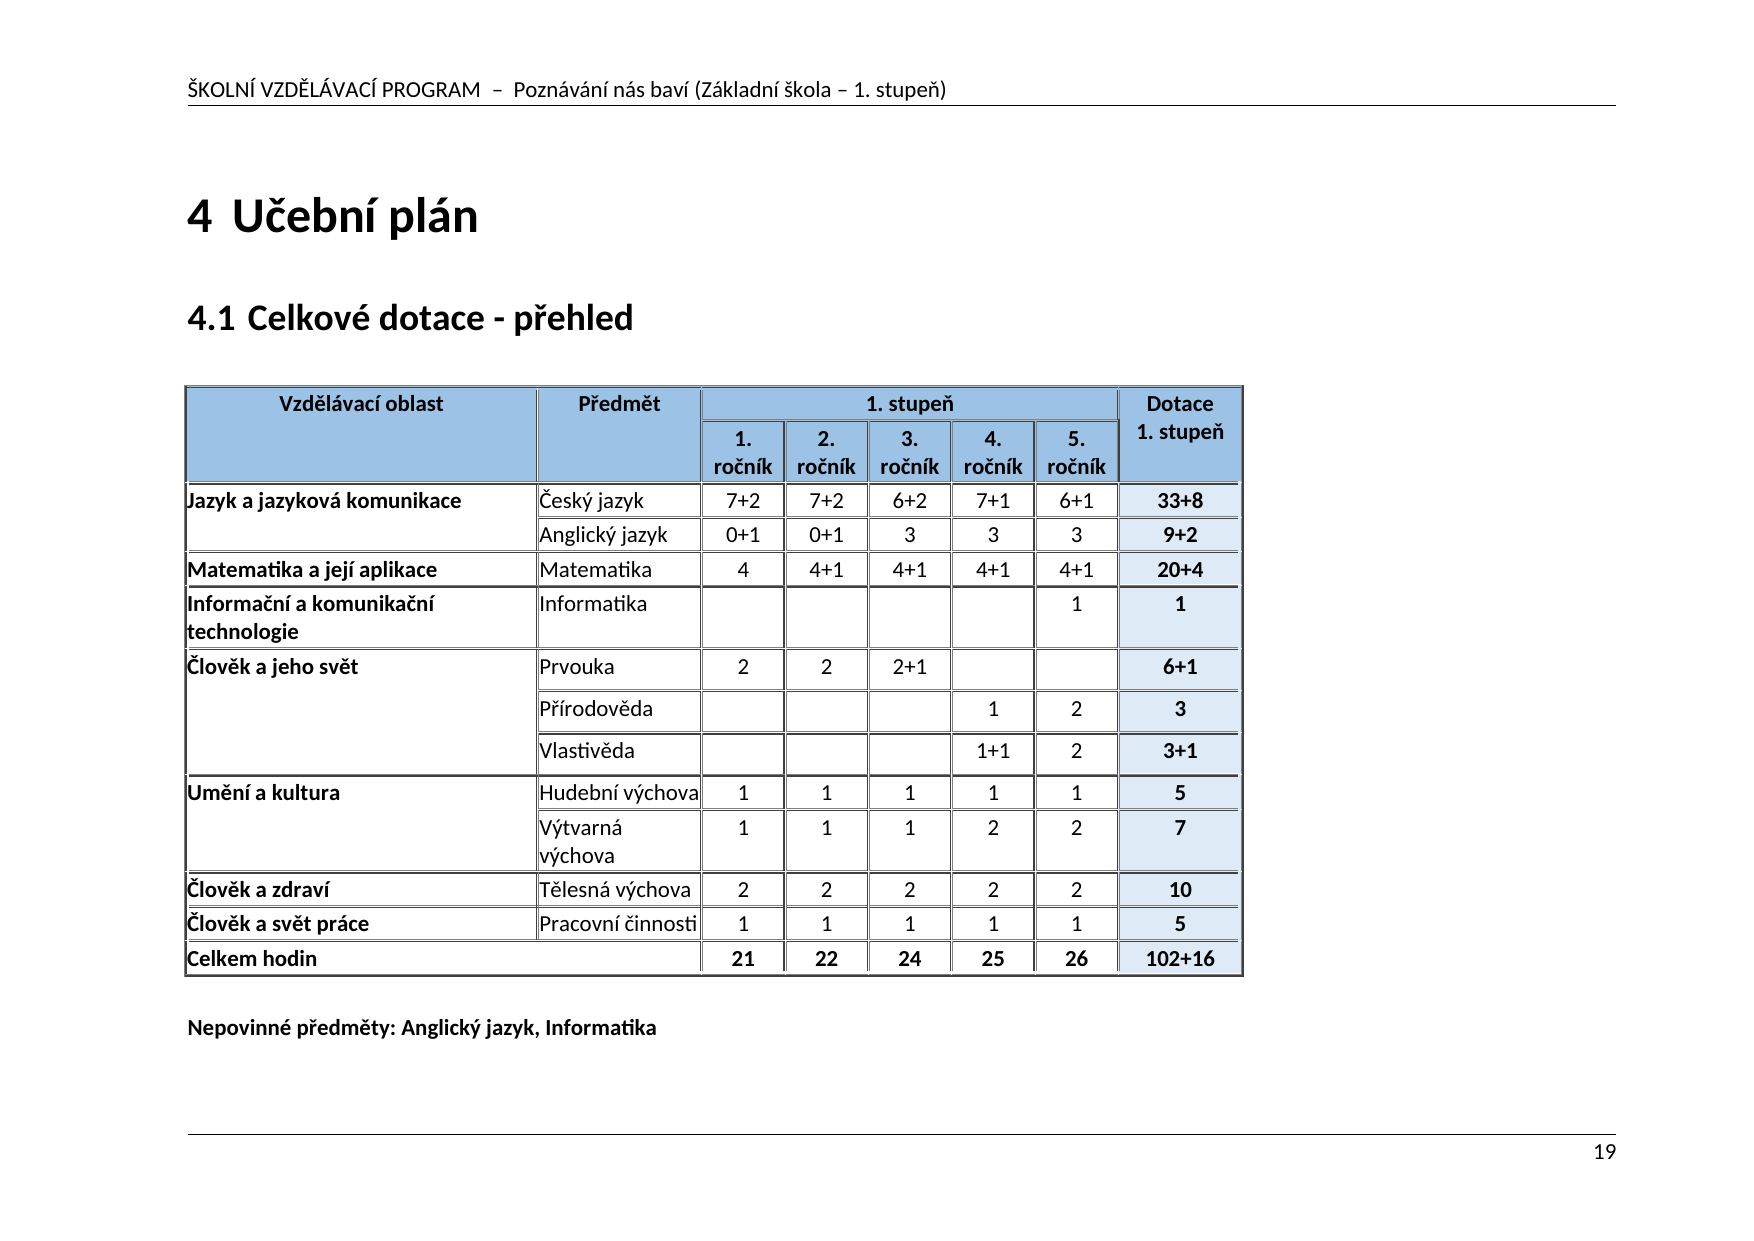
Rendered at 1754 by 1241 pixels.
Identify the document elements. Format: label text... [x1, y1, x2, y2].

table_header Dotace 1. stupeň [1120, 448, 1241, 484]
table_cell 0+1 [787, 522, 867, 553]
table_cell 2 [953, 814, 1033, 873]
table_cell 21 [701, 941, 785, 976]
table_cell Vlastivěda [539, 737, 700, 776]
table_cell [953, 653, 1033, 692]
table_cell 2 [953, 876, 1033, 907]
table_cell 4 [703, 556, 783, 587]
table_header Předmět [539, 420, 700, 484]
table_header Vzdělávací oblast [187, 420, 536, 484]
table_cell [787, 590, 867, 649]
table_cell 1 [953, 910, 1033, 941]
table_cell 2+1 [870, 653, 950, 692]
table_cell 2 [787, 653, 867, 692]
table_cell 25 [951, 941, 1035, 976]
table_cell 6+1 [1037, 487, 1117, 518]
table_cell 1 [787, 779, 867, 810]
table_cell Přírodověda [539, 695, 700, 734]
table_cell Prvouka [539, 653, 700, 692]
table_cell 1 [953, 695, 1033, 734]
table_cell Jazyk a jazyková komunikace [187, 484, 536, 553]
table_cell 2 [1037, 814, 1117, 873]
table_cell Hudební výchova [539, 779, 700, 810]
table_cell 22 [785, 944, 868, 976]
table_cell Pracovní činnosti [539, 910, 700, 941]
table_cell 4+1 [870, 556, 950, 587]
subtitle Učební plán [187, 183, 1616, 244]
table_cell 3 [1037, 522, 1117, 553]
table_cell Člověk a zdraví [187, 873, 536, 907]
table_cell 7+1 [953, 487, 1033, 518]
table_cell 2 [870, 876, 950, 907]
table_cell 1 [703, 779, 783, 810]
table_cell 1 [787, 910, 867, 941]
table_cell Informační a komunikační technologie [187, 587, 536, 649]
table_cell Anglický jazyk [539, 522, 700, 553]
table_cell Celkem hodin [185, 941, 701, 976]
table_cell 4+1 [1037, 556, 1117, 587]
table_cell 1 [870, 779, 950, 810]
table_cell 1 [1037, 590, 1117, 649]
table_cell 2 [703, 653, 783, 692]
table_cell [703, 590, 783, 649]
table_cell 3 [953, 522, 1033, 553]
table_cell 1 [787, 814, 867, 873]
table_cell 2 [1037, 876, 1117, 907]
table_cell Výtvarná výchova [539, 814, 700, 873]
table_cell [787, 737, 867, 776]
table_cell 1 [1120, 620, 1241, 649]
table_cell 2 [1037, 737, 1117, 776]
table_cell Umění a kultura [187, 776, 536, 873]
table_cell 1 [703, 910, 783, 941]
table_cell 1 [1037, 779, 1117, 810]
table_cell 7+2 [703, 487, 783, 518]
table_cell [787, 695, 867, 734]
table_cell [703, 695, 783, 734]
table_cell 4+1 [953, 556, 1033, 587]
table_cell 26 [1035, 944, 1118, 976]
table_cell [870, 737, 950, 776]
text Nepovinné předměty: Anglický jazyk, Informatika [187, 1015, 1616, 1043]
table_cell 1 [870, 910, 950, 941]
table_cell [703, 737, 783, 776]
table_cell Člověk a jeho svět [185, 649, 537, 776]
table_cell 1 [870, 814, 950, 873]
table_cell 2 [787, 876, 867, 907]
table_cell Informatika [539, 590, 700, 649]
table_cell 0+1 [703, 522, 783, 553]
subtitle Celkové dotace - přehled [187, 296, 1616, 342]
table_cell 3 [870, 522, 950, 553]
table_cell Český jazyk [539, 487, 700, 518]
table_cell 1 [1037, 910, 1117, 941]
table_cell 7+2 [787, 487, 867, 518]
table_cell 4+1 [787, 556, 867, 587]
table_cell [870, 695, 950, 734]
table_cell Matematika a její aplikace [187, 553, 536, 587]
table_cell 1 [953, 779, 1033, 810]
table_cell [870, 590, 950, 649]
table_cell 1+1 [953, 737, 1033, 776]
table_cell [1037, 653, 1117, 692]
table_cell 1 [703, 814, 783, 873]
table_cell [953, 590, 1033, 649]
table_cell 2 [703, 876, 783, 907]
table_cell 24 [868, 944, 951, 976]
table_cell 2 [1037, 695, 1117, 734]
table_cell Tělesná výchova [539, 876, 700, 907]
table_cell Matematika [539, 556, 700, 587]
table_cell 7 [1120, 843, 1241, 873]
table_cell 6+2 [870, 487, 950, 518]
table_cell Člověk a svět práce [187, 907, 536, 941]
